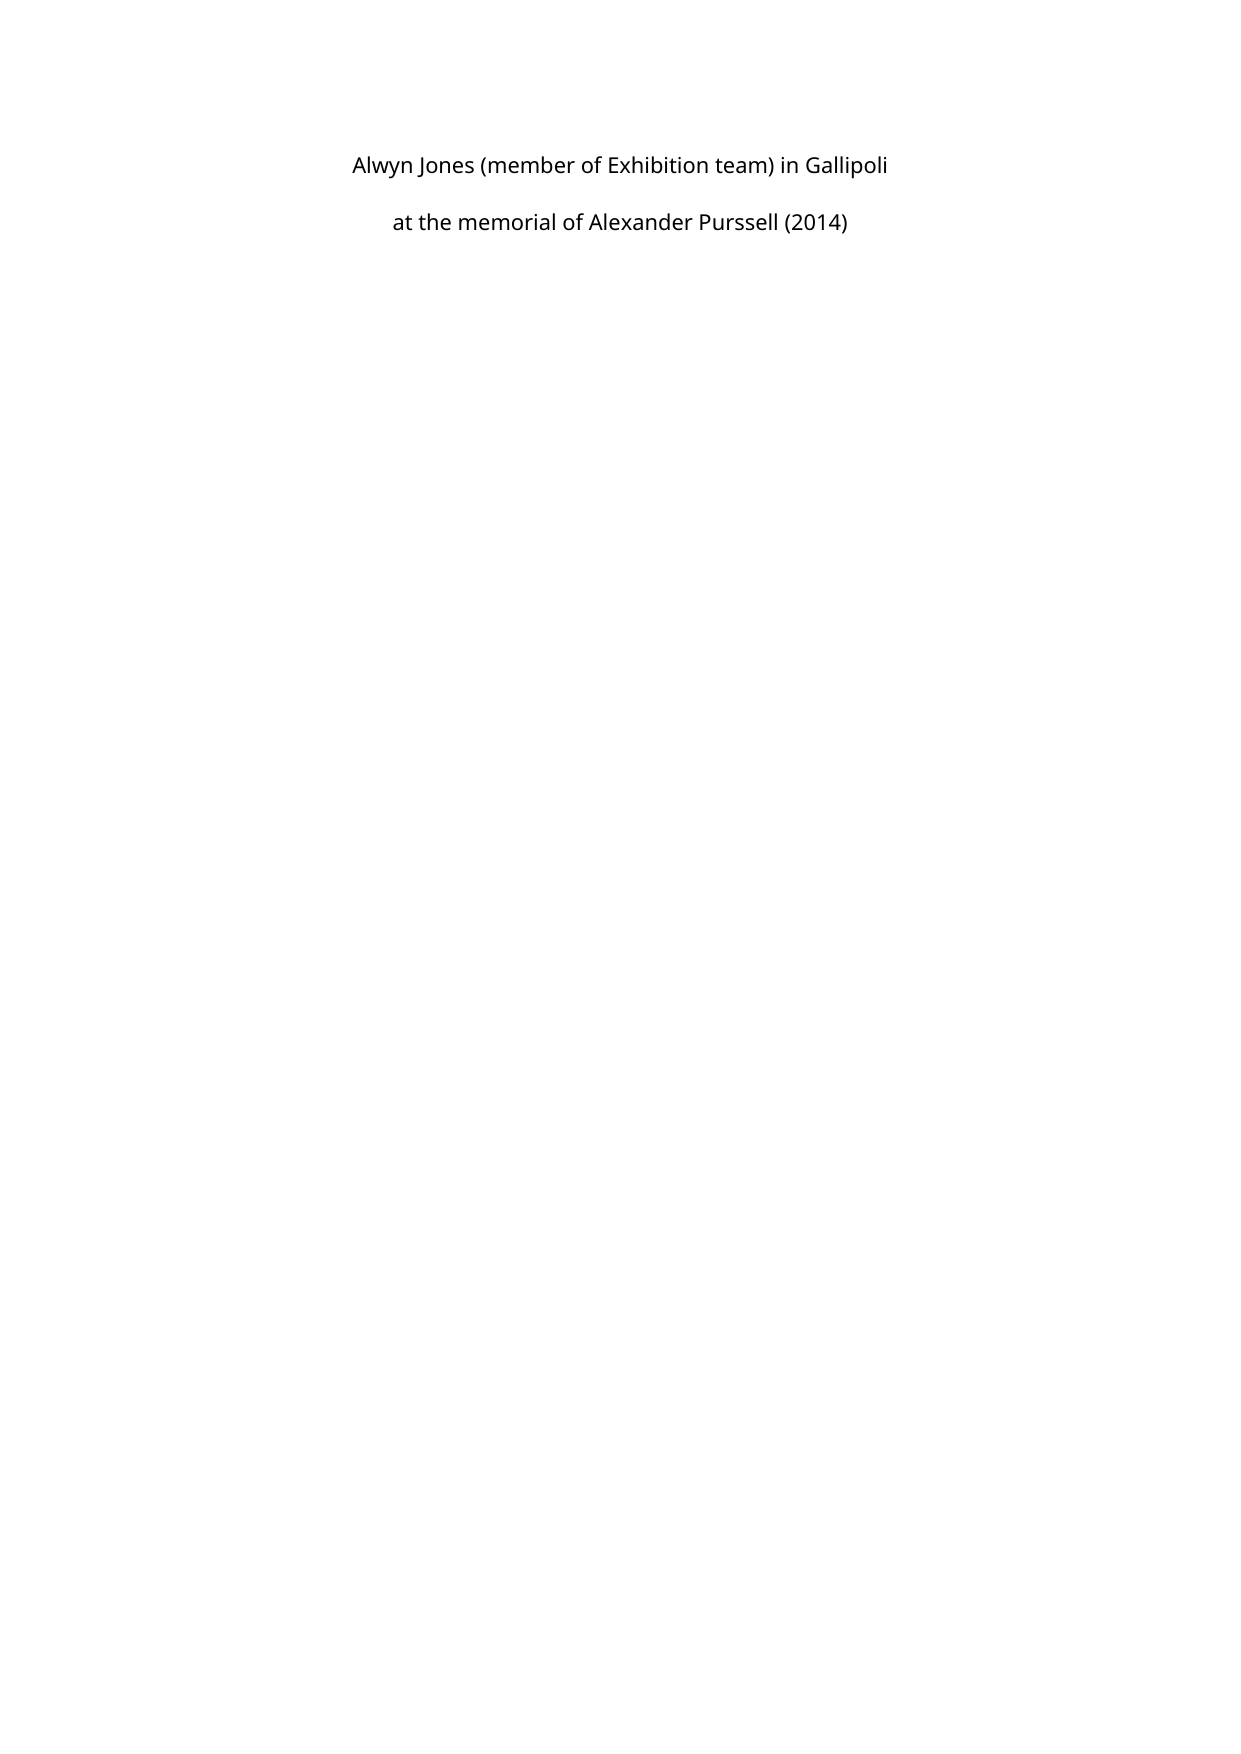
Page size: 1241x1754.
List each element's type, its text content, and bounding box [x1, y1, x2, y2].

text at the memorial of Alexander Purssell (2014) [150, 207, 1090, 236]
text Alwyn Jones (member of Exhibition team) in Gallipoli [150, 150, 1090, 180]
